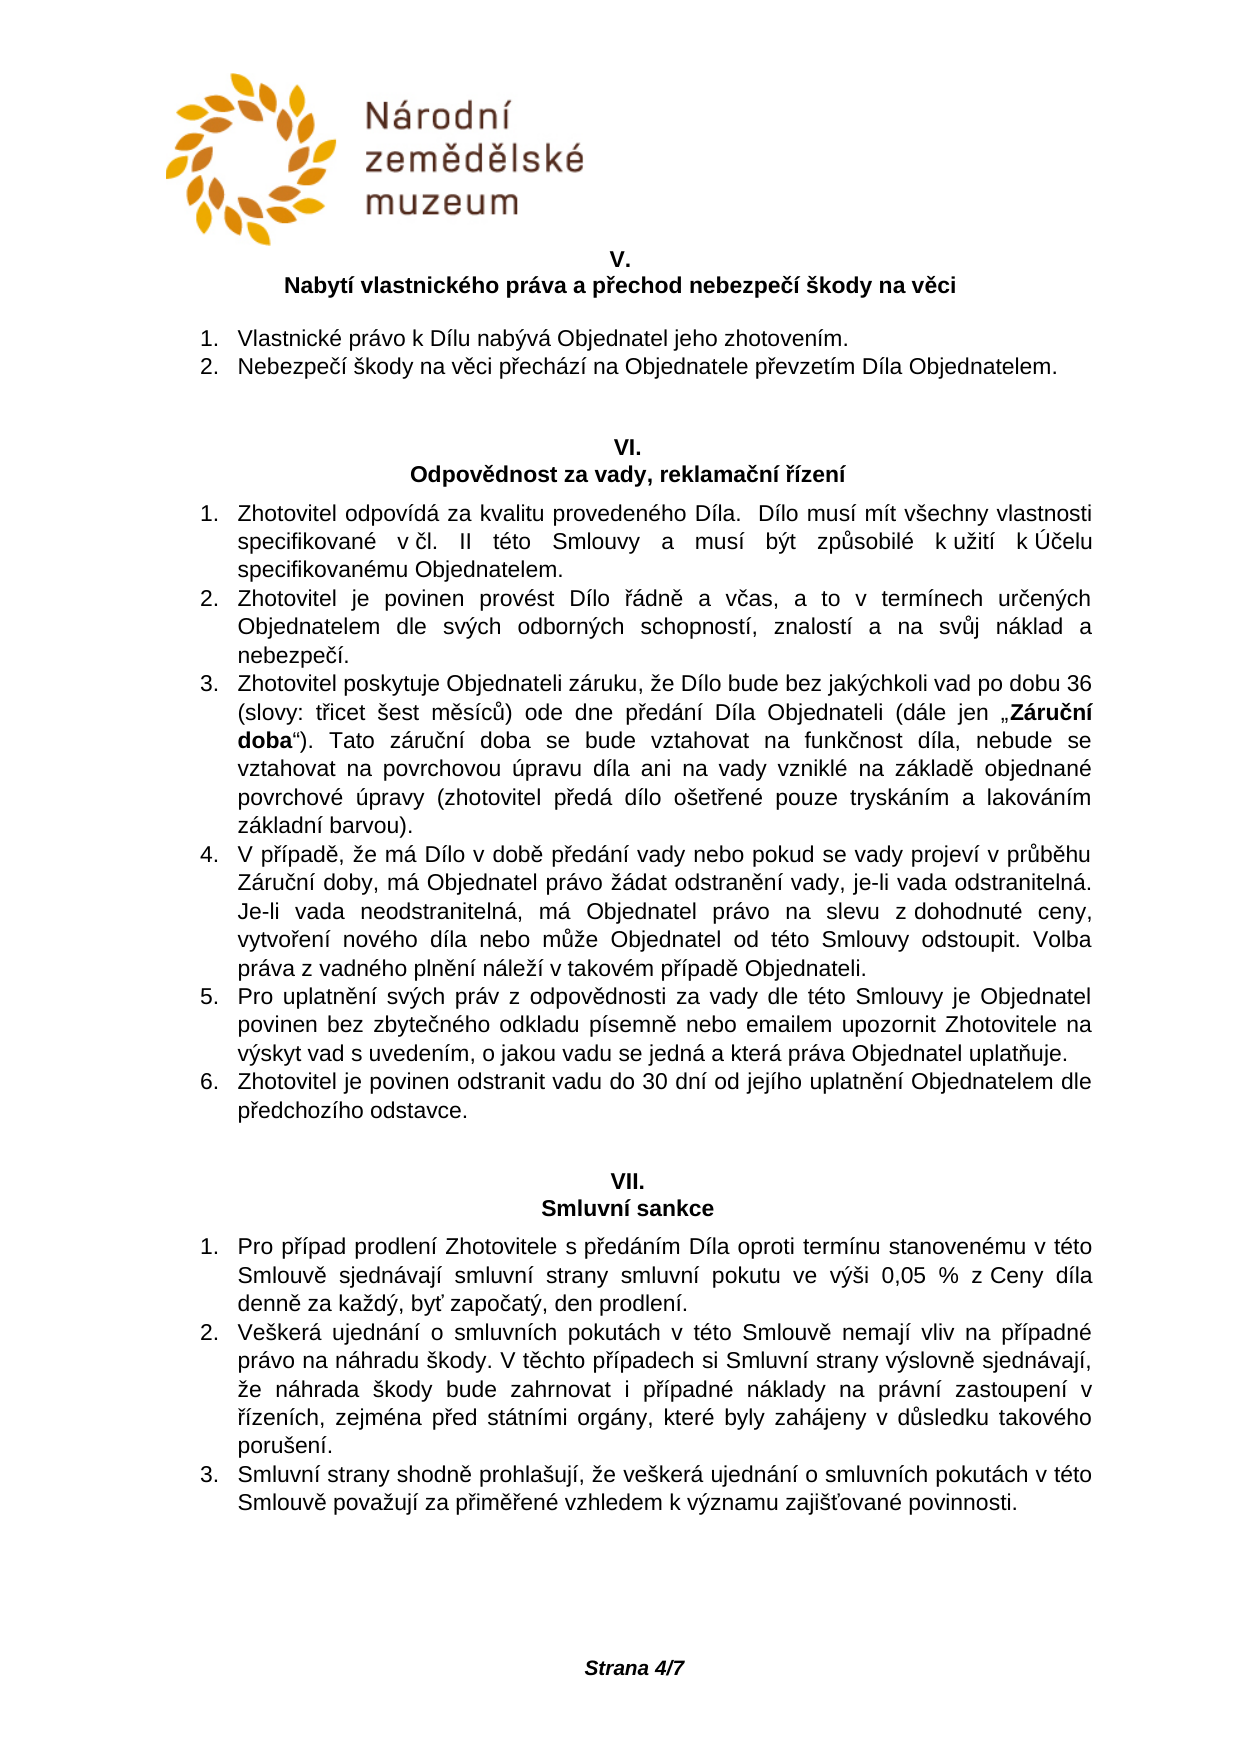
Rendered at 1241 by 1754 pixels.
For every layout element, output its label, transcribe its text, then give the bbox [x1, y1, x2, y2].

text VI. [162, 434, 1093, 461]
list V případě, že má Dílo v době předání vady nebo pokud se vady projeví v průběhu Záruční doby, má Objednatel právo žádat odstranění vady, je-li vada odstranitelná. Je-li vada neodstranitelná, má Objednatel právo na slevu z dohodnuté ceny, vytvoření nového díla nebo může Objednatel od této Smlouvy odstoupit. Volba práva z vadného plnění náleží v takovém případě Objednateli. [200, 841, 1093, 981]
list Veškerá ujednání o smluvních pokutách v této Smlouvě nemají vliv na případné právo na náhradu škody. V těchto případech si Smluvní strany výslovně sjednávají, že náhrada škody bude zahrnovat i případné náklady na právní zastoupení v řízeních, zejména před státními orgány, které byly zahájeny v důsledku takového porušení. [200, 1319, 1093, 1459]
list Pro případ prodlení Zhotovitele s předáním Díla oproti termínu stanovenému v této Smlouvě sjednávají smluvní strany smluvní pokutu ve výši 0,05 % z Ceny díla denně za každý, byť započatý, den prodlení. [200, 1233, 1093, 1317]
list Vlastnické právo k Dílu nabývá Objednatel jeho zhotovením. [200, 325, 1093, 351]
text Smluvní sankce [162, 1194, 1093, 1221]
picture [166, 73, 584, 246]
list Zhotovitel odpovídá za kvalitu provedeného Díla. Dílo musí mít všechny vlastnosti specifikované v čl. II této Smlouvy a musí být způsobilé k užití k Účelu specifikovanému Objednatelem. [200, 499, 1093, 583]
text VII. [162, 1168, 1093, 1194]
text Odpovědnost za vady, reklamační řízení [162, 461, 1093, 487]
list Nabytí vlastnického práva a přechod nebezpečí škody na věci [148, 272, 1093, 298]
list Pro uplatnění svých práv z odpovědnosti za vady dle této Smlouvy je Objednatel povinen bez zbytečného odkladu písemně nebo emailem upozornit Zhotovitele na výskyt vad s uvedením, o jakou vadu se jedná a která práva Objednatel uplatňuje. [200, 983, 1093, 1066]
list Zhotovitel poskytuje Objednateli záruku, že Dílo bude bez jakýchkoli vad po dobu 36 (slovy: třicet šest měsíců) ode dne předání Díla Objednateli (dále jen „Záruční doba“). Tato záruční doba se bude vztahovat na funkčnost díla, nebude se vztahovat na povrchovou úpravu díla ani na vady vzniklé na základě objednané povrchové úpravy (zhotovitel předá dílo ošetřené pouze tryskáním a lakováním základní barvou). [200, 670, 1093, 839]
list Zhotovitel je povinen odstranit vadu do 30 dní od jejího uplatnění Objednatelem dle předchozího odstavce. [200, 1068, 1093, 1123]
list Zhotovitel je povinen provést Dílo řádně a včas, a to v termínech určených Objednatelem dle svých odborných schopností, znalostí a na svůj náklad a nebezpečí. [200, 585, 1093, 668]
list Nebezpečí škody na věci přechází na Objednatele převzetím Díla Objednatelem. [200, 353, 1093, 379]
list V. [148, 246, 1093, 272]
list Smluvní strany shodně prohlašují, že veškerá ujednání o smluvních pokutách v této Smlouvě považují za přiměřené vzhledem k významu zajišťované povinnosti. [200, 1461, 1093, 1516]
